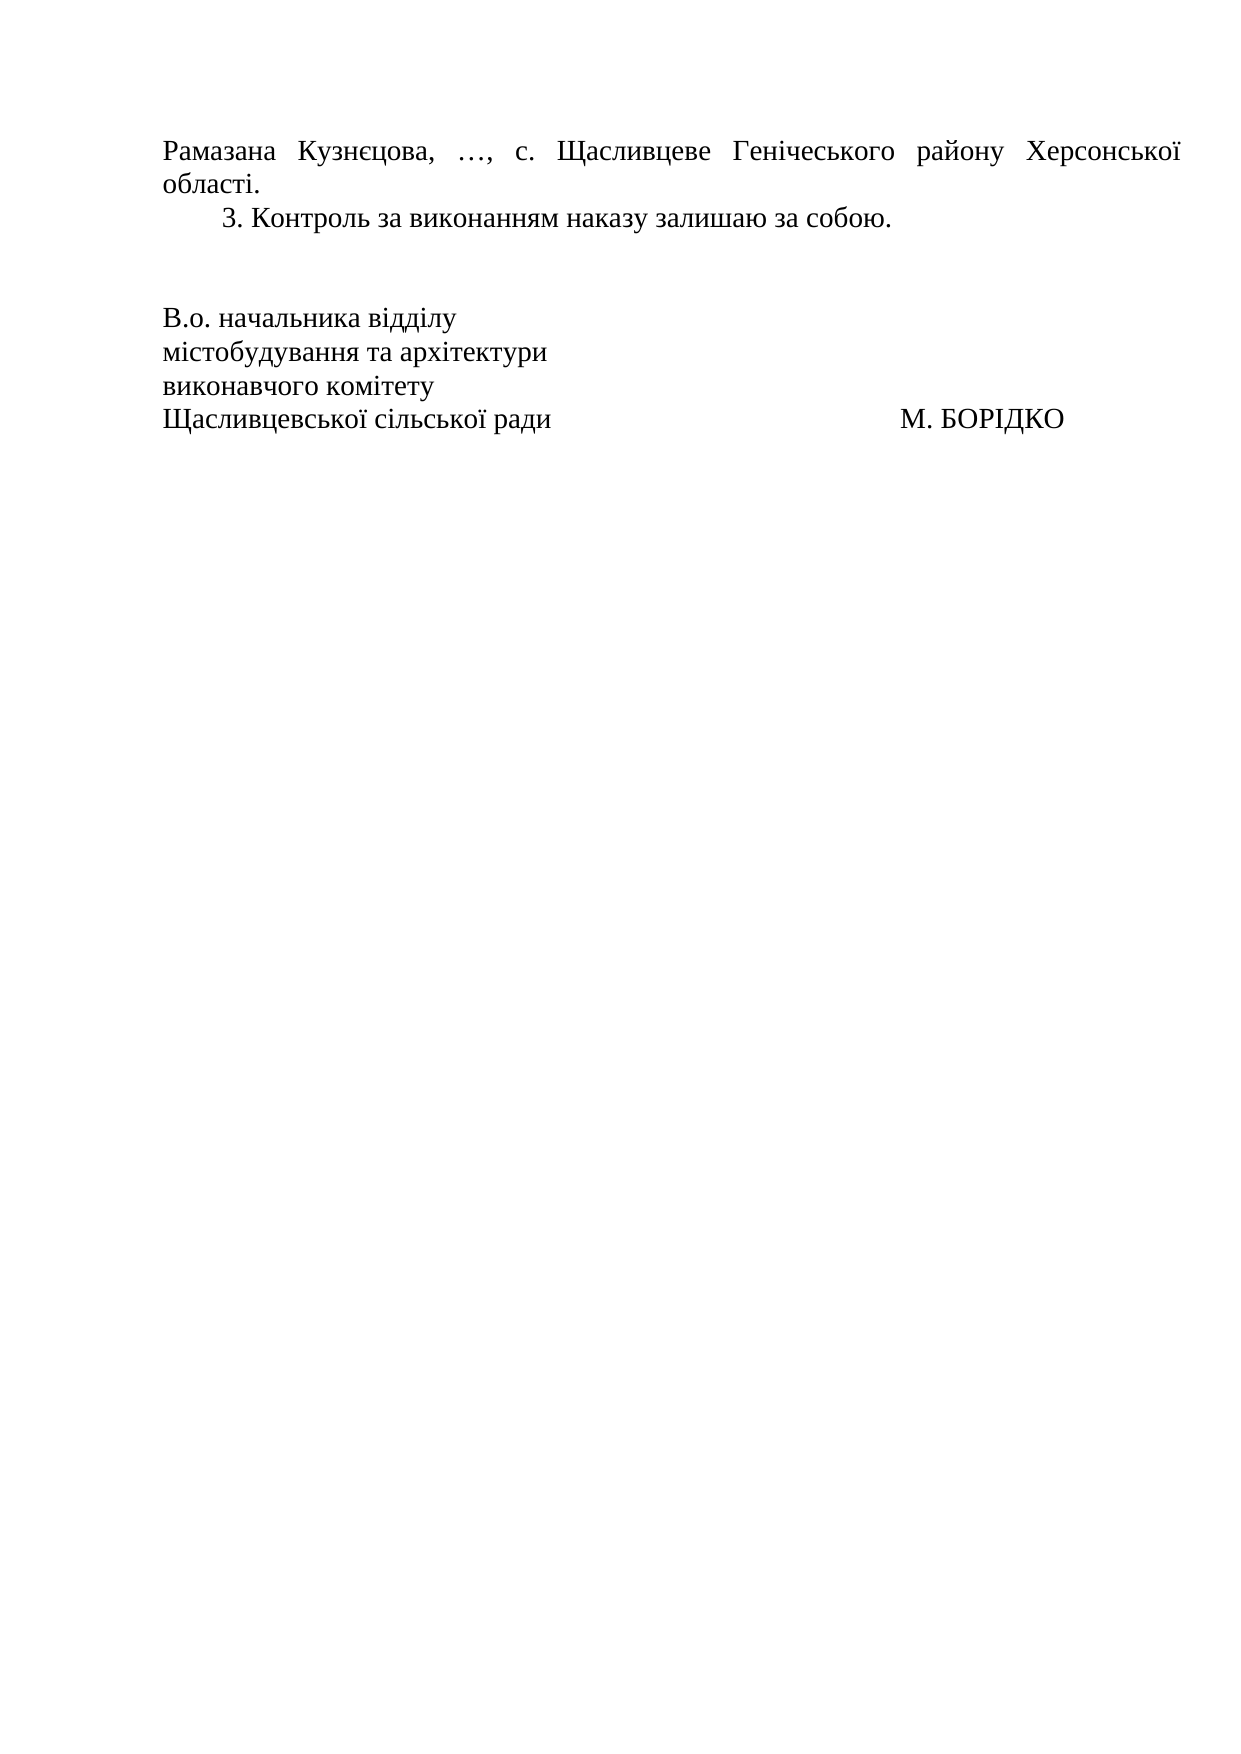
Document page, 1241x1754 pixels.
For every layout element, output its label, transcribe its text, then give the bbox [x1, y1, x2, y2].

text В.о. начальника відділу [162, 301, 1181, 334]
text виконавчого комітету [162, 368, 1181, 401]
text Щасливцевської сільської ради М. БОРІДКО [162, 401, 1181, 435]
text містобудування та архітектури [162, 334, 1181, 368]
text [162, 133, 1181, 200]
text 3. Контроль за виконанням наказу залишаю за собою. [162, 200, 1181, 233]
